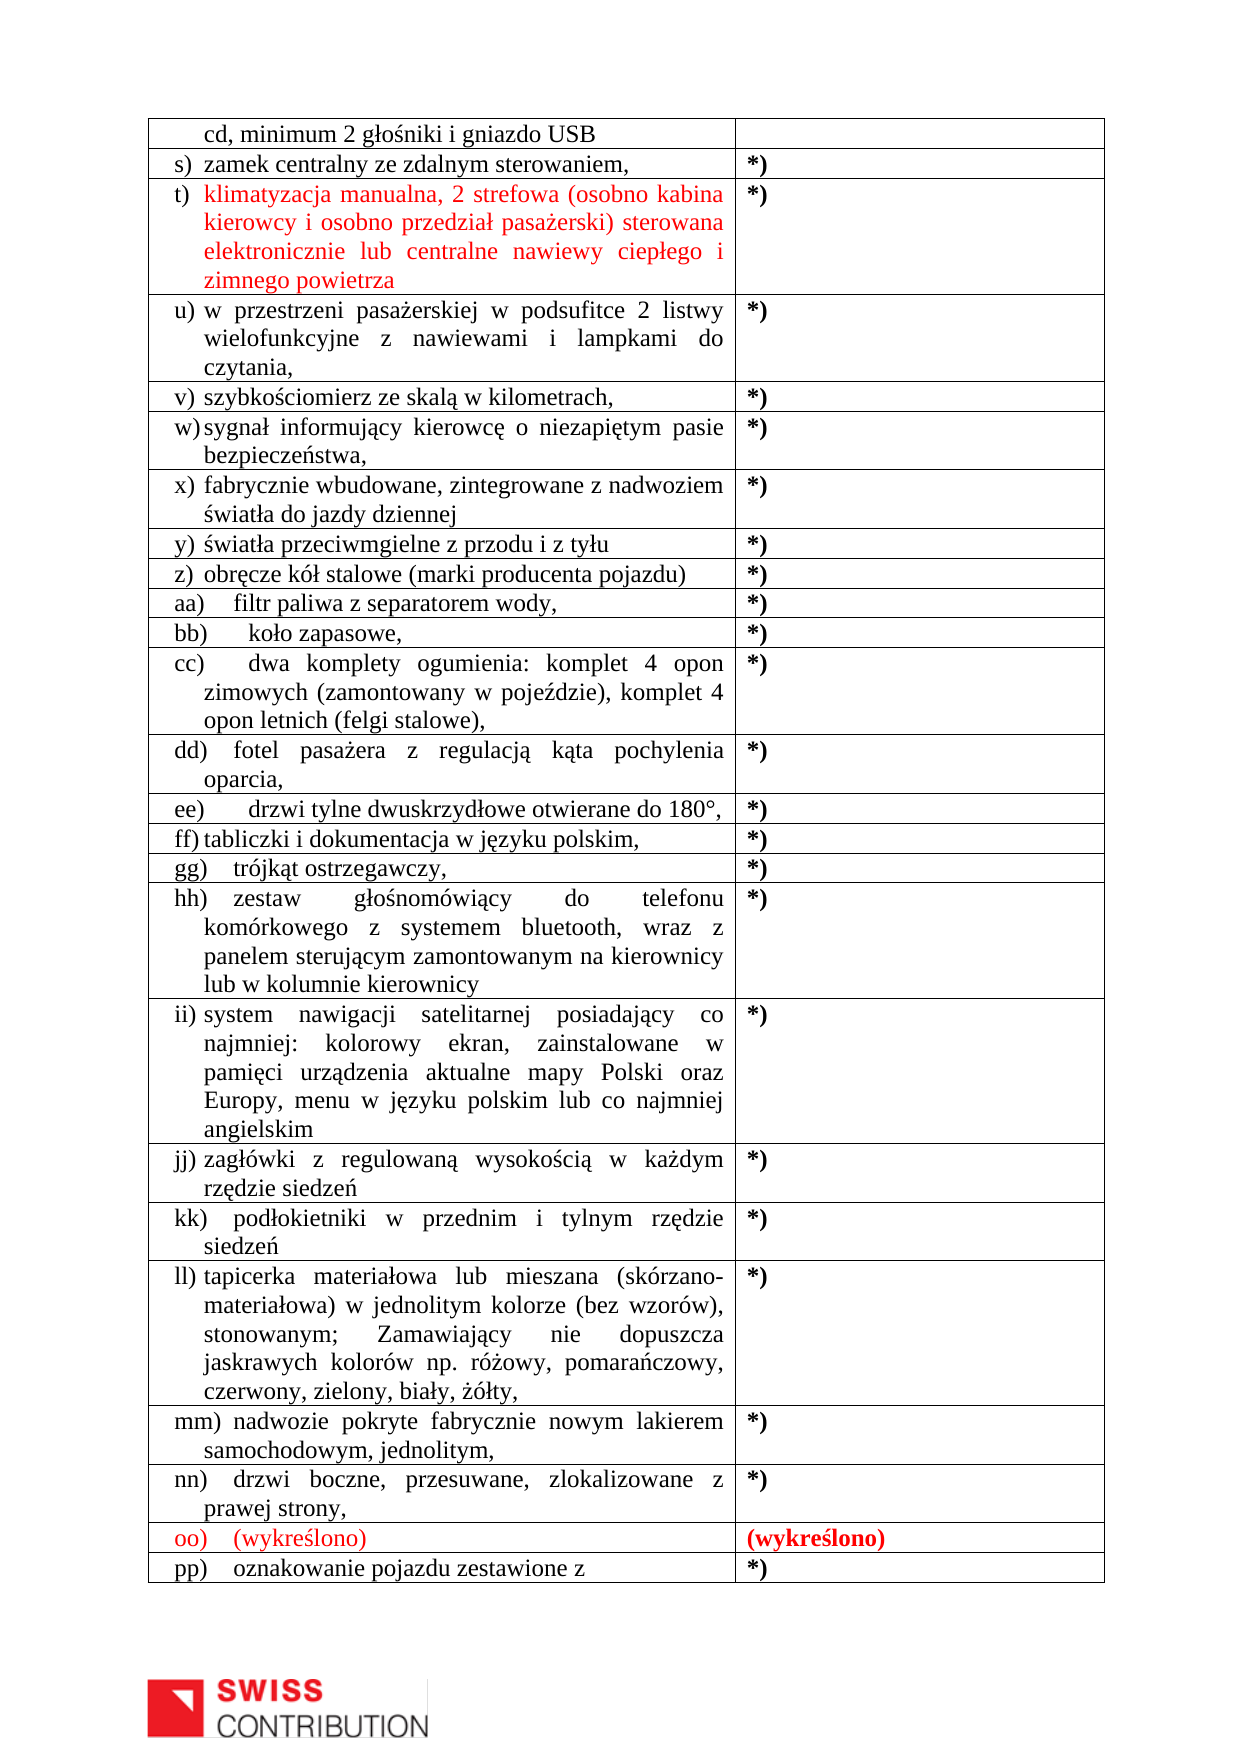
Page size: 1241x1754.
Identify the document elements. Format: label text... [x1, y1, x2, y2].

picture [147, 1679, 429, 1739]
table_cell *) [736, 559, 1104, 587]
table_cell sygnał informujący kierowcę o niezapiętym pasie bezpieczeństwa, [149, 412, 735, 469]
table_cell *) [736, 1553, 1104, 1582]
table_cell (wykreślono) [149, 1523, 735, 1552]
table_cell fotel pasażera z regulacją kąta pochylenia oparcia, [149, 735, 735, 793]
table_cell drzwi tylne dwuskrzydłowe otwierane do 180°, [149, 794, 735, 823]
table_cell *) [736, 382, 1104, 411]
table_cell nadwozie pokryte fabrycznie nowym lakierem samochodowym, jednolitym, [149, 1406, 735, 1463]
table_cell światła przeciwmgielne z przodu i z tyłu [149, 529, 735, 558]
table_cell (wykreślono) [736, 1523, 1104, 1552]
table_cell klimatyzacja manualna, 2 strefowa (osobno kabina kierowcy i osobno przedział pasażerski) sterowana elektronicznie lub centralne nawiewy ciepłego i zimnego powietrza [149, 179, 735, 294]
table_cell *) [736, 119, 1104, 148]
table_cell *) [736, 1261, 1104, 1405]
table_cell zamek centralny ze zdalnym sterowaniem, [149, 149, 735, 178]
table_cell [149, 119, 735, 148]
table_cell fabrycznie wbudowane, zintegrowane z nadwoziem światła do jazdy dziennej [149, 470, 735, 528]
table_cell *) [736, 648, 1104, 734]
table_cell *) [736, 1406, 1104, 1463]
table_cell *) [736, 179, 1104, 294]
table_cell szybkościomierz ze skalą w kilometrach, [149, 382, 735, 411]
table_cell *) [736, 824, 1104, 852]
table_cell podłokietniki w przednim i tylnym rzędzie siedzeń [149, 1203, 735, 1260]
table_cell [149, 1553, 735, 1582]
table_cell *) [736, 1144, 1104, 1202]
table_cell koło zapasowe, [149, 618, 735, 647]
table_cell *) [736, 854, 1104, 882]
table_cell tabliczki i dokumentacja w języku polskim, [149, 824, 735, 852]
table_cell *) [736, 1465, 1104, 1522]
table_cell *) [736, 794, 1104, 823]
table_cell *) [736, 618, 1104, 647]
table_cell *) [736, 529, 1104, 558]
table_cell system nawigacji satelitarnej posiadający co najmniej: kolorowy ekran, zainstalowane w pamięci urządzenia aktualne mapy Polski oraz Europy, menu w języku polskim lub co najmniej angielskim [149, 999, 735, 1143]
table_cell *) [736, 295, 1104, 381]
table_cell *) [736, 999, 1104, 1143]
table_cell *) [736, 470, 1104, 528]
table_cell tapicerka materiałowa lub mieszana (skórzano-materiałowa) w jednolitym kolorze (bez wzorów), stonowanym; Zamawiający nie dopuszcza jaskrawych kolorów np. różowy, pomarańczowy, czerwony, zielony, biały, żółty, [149, 1261, 735, 1405]
table_cell *) [736, 883, 1104, 998]
table_cell w przestrzeni pasażerskiej w podsufitce 2 listwy wielofunkcyjne z nawiewami i lampkami do czytania, [149, 295, 735, 381]
table_cell filtr paliwa z separatorem wody, [149, 589, 735, 617]
table_cell zestaw głośnomówiący do telefonu komórkowego z systemem bluetooth, wraz z panelem sterującym zamontowanym na kierownicy lub w kolumnie kierownicy [149, 883, 735, 998]
table_cell *) [736, 735, 1104, 793]
table_cell *) [736, 1203, 1104, 1260]
table_cell *) [736, 412, 1104, 469]
table_cell *) [736, 589, 1104, 617]
table_cell trójkąt ostrzegawczy, [149, 854, 735, 882]
table_cell zagłówki z regulowaną wysokością w każdym rzędzie siedzeń [149, 1144, 735, 1202]
table_cell *) [736, 149, 1104, 178]
table_cell drzwi boczne, przesuwane, zlokalizowane z prawej strony, [149, 1465, 735, 1522]
table_cell dwa komplety ogumienia: komplet 4 opon zimowych (zamontowany w pojeździe), komplet 4 opon letnich (felgi stalowe), [149, 648, 735, 734]
table_cell obręcze kół stalowe (marki producenta pojazdu) [149, 559, 735, 587]
